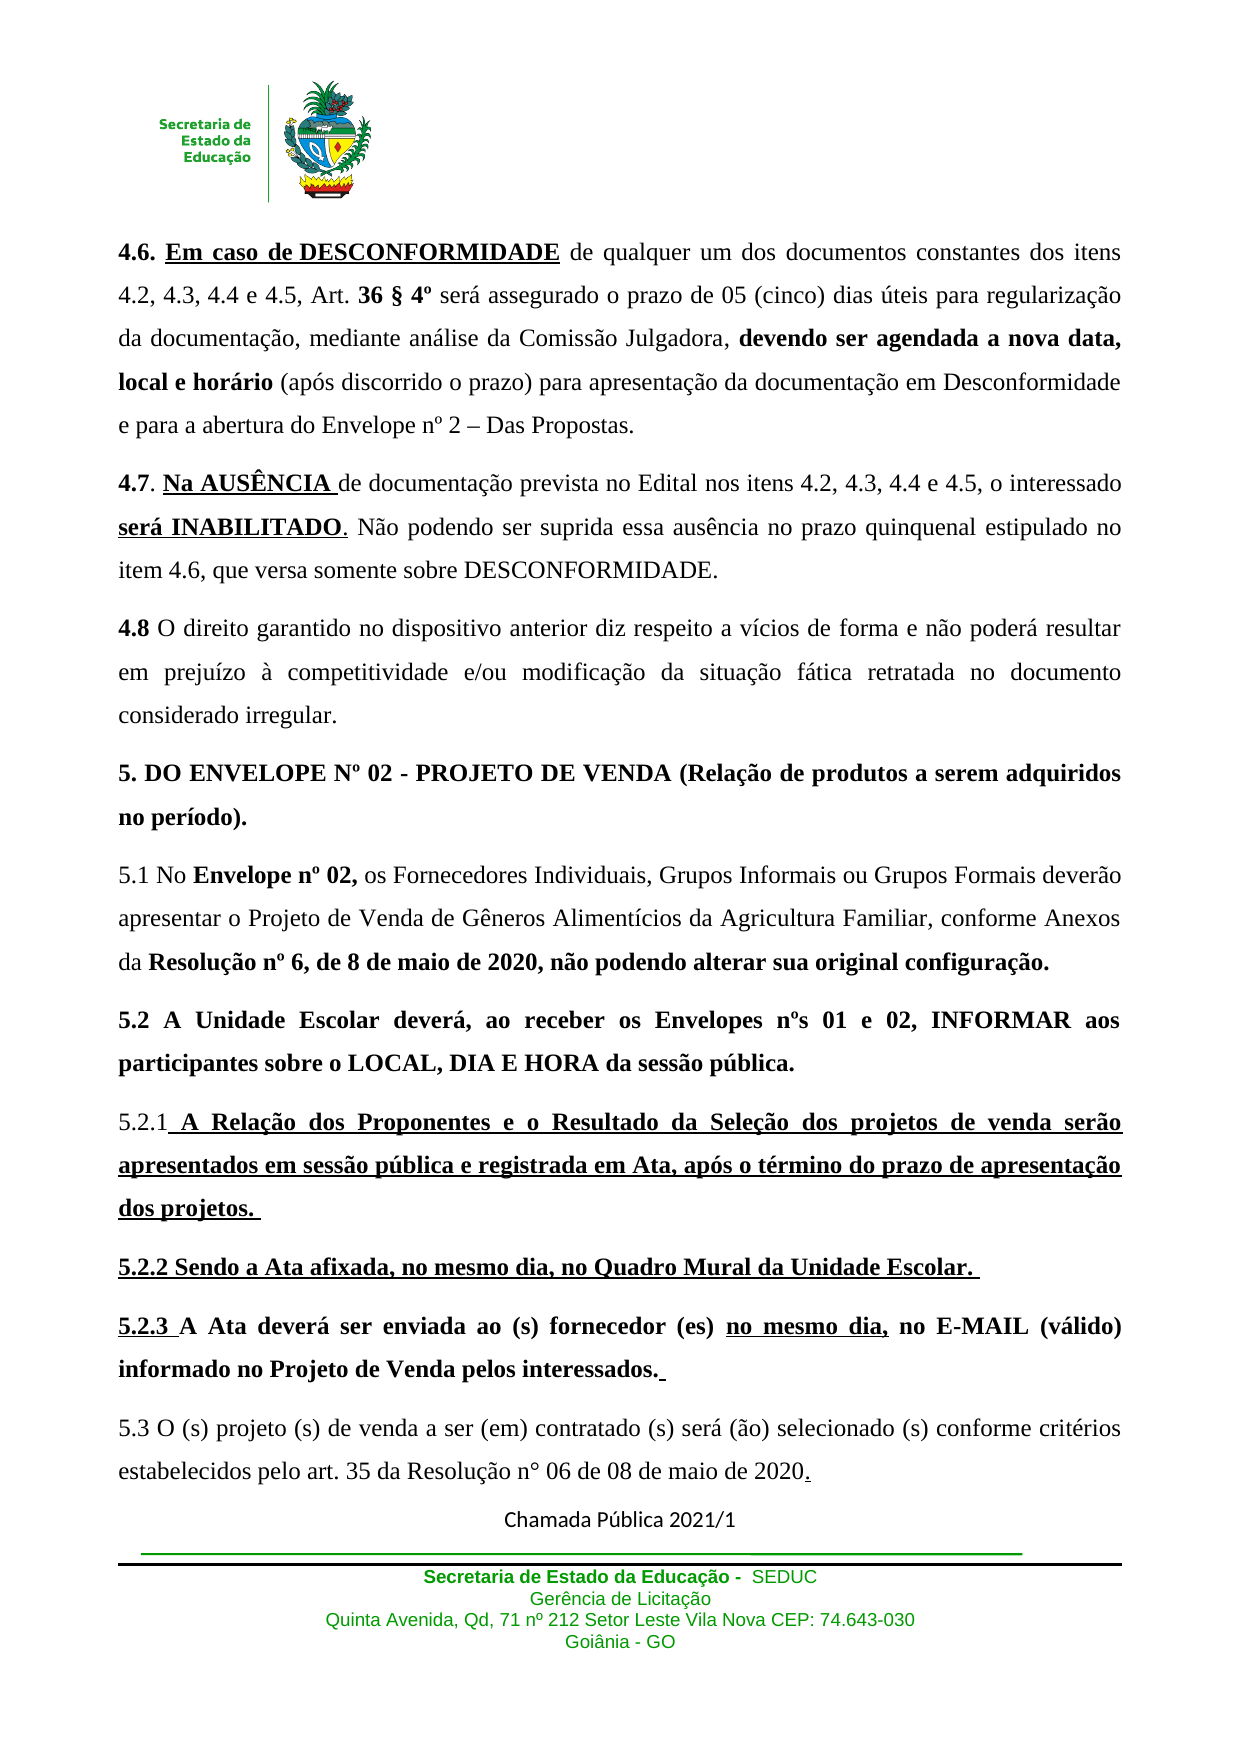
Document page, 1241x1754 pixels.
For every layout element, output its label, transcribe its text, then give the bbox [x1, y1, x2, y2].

text 4.6. Em caso de DESCONFORMIDADE de qualquer um dos documentos constantes dos itens 4.2, 4.3, 4.4 e 4.5, Art. 36 § 4º será assegurado o prazo de 05 (cinco) dias úteis para regularização da documentação, mediante análise da Comissão Julgadora, devendo ser agendada a nova data, local e horário (após discorrido o prazo) para apresentação da documentação em Desconformidade e para a abertura do Envelope nº 2 – Das Propostas. [118, 237, 1122, 438]
picture [118, 73, 412, 210]
text 5.3 O (s) projeto (s) de venda a ser (em) contratado (s) será (ão) selecionado (s) conforme critérios estabelecidos pelo art. 35 da Resolução n° 06 de 08 de maio de 2020. [118, 1413, 1122, 1485]
text 4.8 O direito garantido no dispositivo anterior diz respeito a vícios de forma e não poderá resultar em prejuízo à competitividade e/ou modificação da situação fática retratada no documento considerado irregular. [118, 613, 1122, 728]
text 5.2.3 A Ata deverá ser enviada ao (s) fornecedor (es) no mesmo dia, no E-MAIL (válido) informado no Projeto de Venda pelos interessados. [118, 1311, 1122, 1383]
text 5.2.1 A Relação dos Proponentes e o Resultado da Seleção dos projetos de venda serão apresentados em sessão pública e registrada em Ata, após o término do prazo de apresentação dos projetos. [118, 1177, 1122, 1222]
text 4.7. Na AUSÊNCIA de documentação prevista no Edital nos itens 4.2, 4.3, 4.4 e 4.5, o interessado será INABILITADO. Não podendo ser suprida essa ausência no prazo quinquenal estipulado no item 4.6, que versa somente sobre DESCONFORMIDADE. [118, 468, 1122, 583]
text 5. DO ENVELOPE Nº 02 - PROJETO DE VENDA (Relação de produtos a serem adquiridos no período). [118, 758, 1122, 830]
text 5.1 No Envelope nº 02, os Fornecedores Individuais, Grupos Informais ou Grupos Formais deverão apresentar o Projeto de Venda de Gêneros Alimentícios da Agricultura Familiar, conforme Anexos da Resolução nº 6, de 8 de maio de 2020, não podendo alterar sua original configuração. [118, 860, 1122, 975]
text 5.2.1 A Relação dos Proponentes e o Resultado da Seleção dos projetos de venda serão apresentados em sessão pública e registrada em Ata, após o término do prazo de apresentação dos projetos. [118, 1107, 1122, 1175]
text 5.2.2 Sendo a Ata afixada, no mesmo dia, no Quadro Mural da Unidade Escolar. [118, 1252, 1122, 1281]
text 5.2 A Unidade Escolar deverá, ao receber os Envelopes nºs 01 e 02, INFORMAR aos participantes sobre o LOCAL, DIA E HORA da sessão pública. [118, 1005, 1122, 1077]
